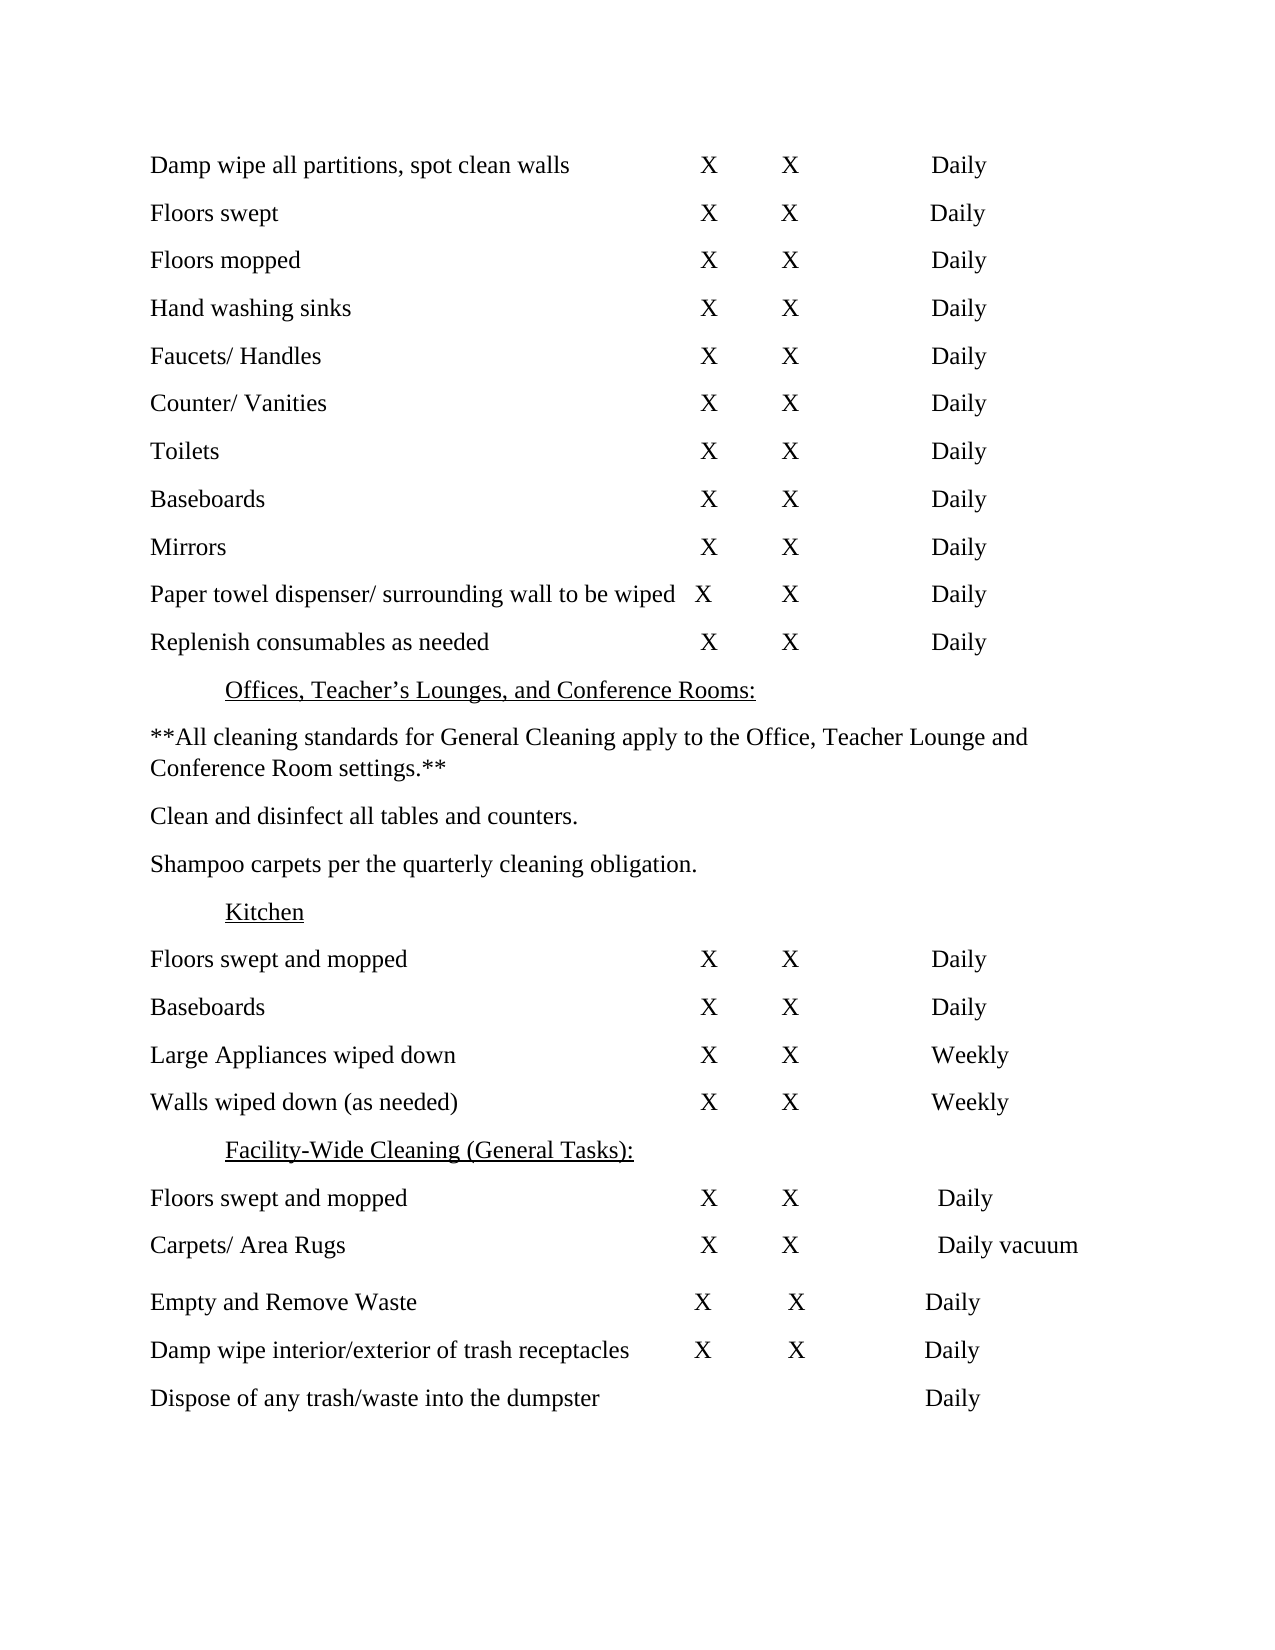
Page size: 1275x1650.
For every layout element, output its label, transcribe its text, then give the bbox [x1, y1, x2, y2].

text Clean and disinfect all tables and counters. [150, 801, 1125, 830]
text Counter/ Vanities X X Daily [150, 388, 1125, 417]
text Replenish consumables as needed X X Daily [150, 627, 1125, 656]
text Floors mopped X X Daily [150, 245, 1125, 274]
text Floors swept X X Daily [150, 198, 1125, 226]
text Baseboards X X Daily [150, 484, 1125, 513]
text Shampoo carpets per the quarterly cleaning obligation. [150, 849, 1125, 878]
text Damp wipe all partitions, spot clean walls X X Daily [150, 150, 1125, 179]
text Floors swept and mopped X X Daily [150, 944, 1125, 973]
text Damp wipe interior/exterior of trash receptacles X X Daily [150, 1335, 1125, 1364]
text Faucets/ Handles X X Daily [150, 341, 1125, 369]
text Toilets X X Daily [150, 436, 1125, 465]
text Offices, Teacher’s Lounges, and Conference Rooms: [150, 675, 1125, 703]
text Baseboards X X Daily [150, 992, 1125, 1021]
text Large Appliances wiped down X X Weekly [150, 1040, 1125, 1068]
text **All cleaning standards for General Cleaning apply to the Office, Teacher Lounge and Conference Room settings.** [150, 722, 1125, 782]
text Hand washing sinks X X Daily [150, 293, 1125, 322]
text Mirrors X X Daily [150, 532, 1125, 560]
text Floors swept and mopped X X Daily [150, 1183, 1125, 1212]
text Empty and Remove Waste X X Daily [150, 1287, 1125, 1316]
text Dispose of any trash/waste into the dumpster Daily [150, 1383, 1125, 1412]
text Carpets/ Area Rugs X X Daily vacuum [150, 1231, 1125, 1259]
text Paper towel dispenser/ surrounding wall to be wiped X X Daily [150, 579, 1125, 608]
text Facility-Wide Cleaning (General Tasks): [150, 1135, 1125, 1164]
text Kitchen [150, 897, 1125, 925]
text Walls wiped down (as needed) X X Weekly [150, 1087, 1125, 1116]
